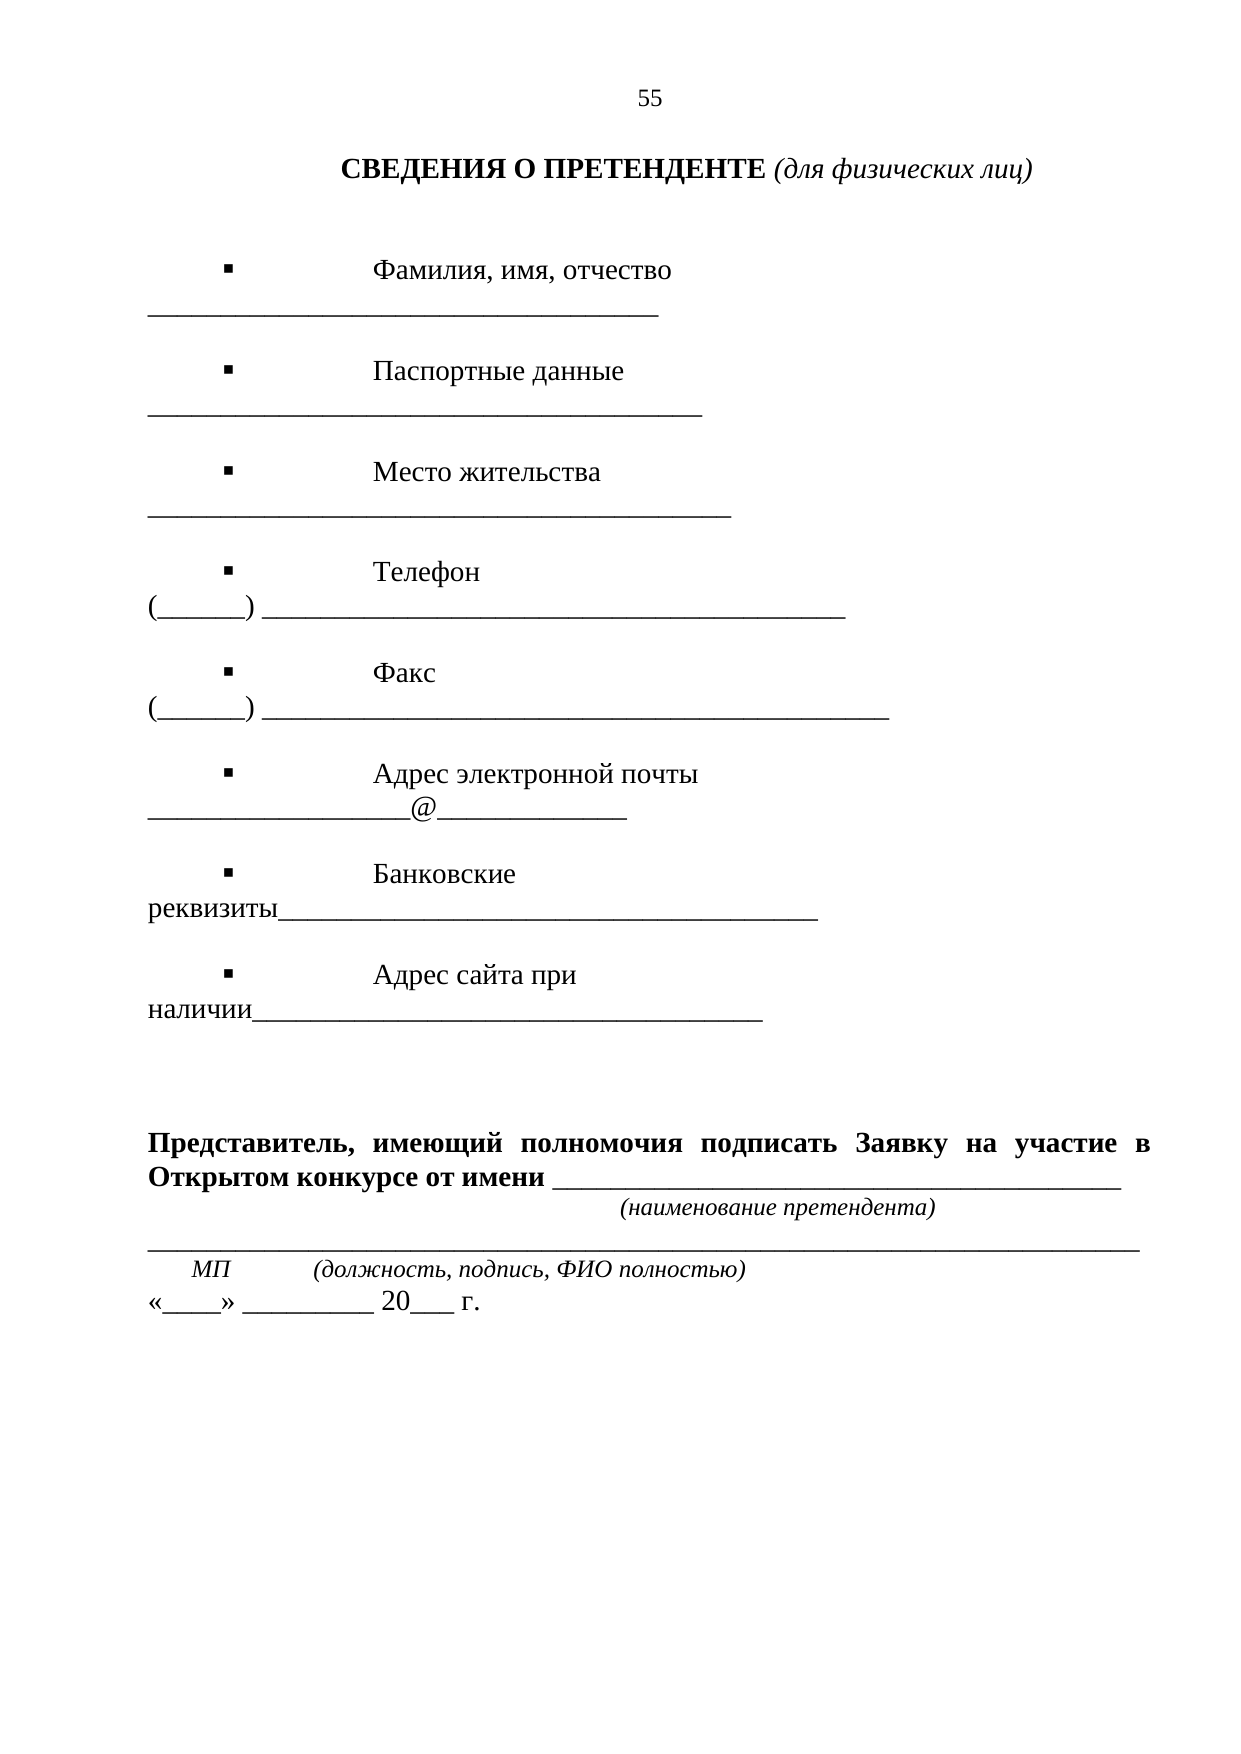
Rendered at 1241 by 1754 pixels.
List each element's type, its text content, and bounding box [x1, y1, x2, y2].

text МП (должность, подпись, ФИО полностью) [148, 1254, 1152, 1283]
text «____» _________ 20___ г. [148, 1283, 1152, 1317]
list Фамилия, имя, отчество ___________________________________ [148, 252, 1152, 319]
list Место жительства ________________________________________ [148, 454, 1152, 521]
text ____________________________________________________________________ [148, 1221, 1152, 1254]
list Телефон (______) ________________________________________ [148, 554, 1152, 622]
list Адрес электронной почты __________________@_____________ [148, 756, 1152, 823]
text СВЕДЕНИЯ О ПРЕТЕНДЕНТЕ (для физических лиц) [148, 152, 1152, 185]
list Банковские реквизиты_____________________________________ [148, 857, 1152, 924]
text (наименование претендента) [148, 1192, 1152, 1221]
list Паспортные данные ______________________________________ [148, 353, 1152, 420]
text Представитель, имеющий полномочия подписать Заявку на участие в Открытом конкурсе от имени _______________________________________ [148, 1125, 1152, 1192]
list Факс (______) ___________________________________________ [148, 655, 1152, 722]
list Адрес сайта при наличии___________________________________ [148, 957, 1152, 1024]
